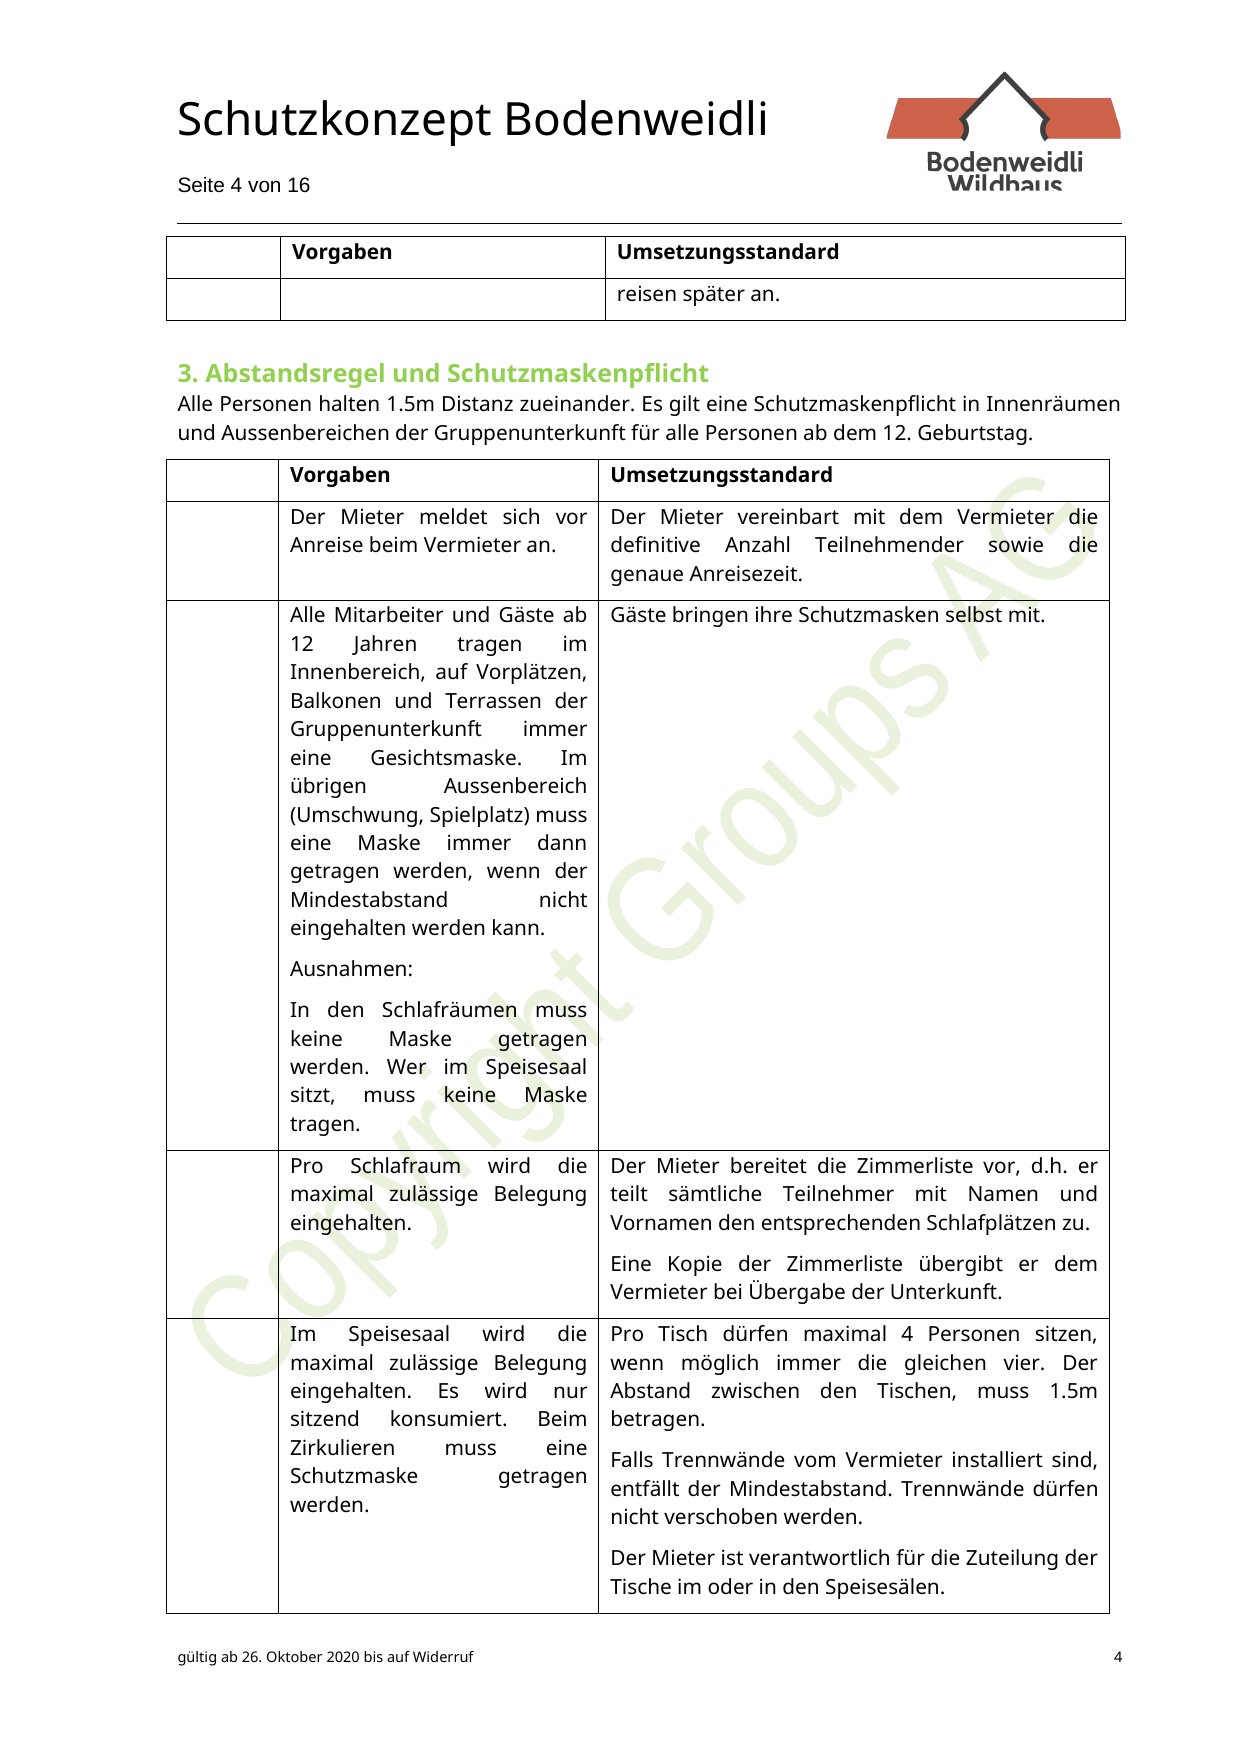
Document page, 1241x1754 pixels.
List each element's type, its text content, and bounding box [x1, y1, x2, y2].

text 3. Abstandsregel und Schutzmaskenpflicht [177, 355, 1122, 389]
table_cell [167, 1151, 278, 1318]
table_header Umsetzungsstandard [606, 237, 1125, 278]
table_cell [281, 279, 605, 320]
table_header Vorgaben [279, 460, 598, 501]
table_cell Der Mieter bereitet die Zimmerliste vor, d.h. er teilt sämtliche Teilnehmer mit Namen und Vornamen den entsprechenden Schlafplätzen zu. Eine Kopie der Zimmerliste übergibt er dem Vermieter bei Übergabe der Unterkunft. [599, 1151, 1109, 1318]
table_cell Der Mieter vereinbart mit dem Vermieter die definitive Anzahl Teilnehmender sowie die genaue Anreisezeit. [599, 502, 1109, 599]
table_cell [167, 1319, 278, 1613]
table_header [167, 460, 278, 501]
table_cell [167, 279, 280, 320]
table_cell [167, 502, 278, 599]
table_cell Pro Schlafraum wird die maximal zulässige Belegung eingehalten. [279, 1151, 598, 1318]
table_header Umsetzungsstandard [599, 460, 1109, 501]
text Alle Personen halten 1.5m Distanz zueinander. Es gilt eine Schutzmaskenpflicht in Innenräumen und Aussenbereichen der Gruppenunterkunft für alle Personen ab dem 12. Geburtstag. [177, 389, 1122, 446]
table_cell Alle Mitarbeiter und Gäste ab 12 Jahren tragen im Innenbereich, auf Vorplätzen, Balkonen und Terrassen der Gruppenunterkunft immer eine Gesichtsmaske. Im übrigen Aussenbereich (Umschwung, Spielplatz) muss eine Maske immer dann getragen werden, wenn der Mindestabstand nicht eingehalten werden kann. Ausnahmen: In den Schlafräumen muss keine Maske getragen werden. Wer im Speisesaal sitzt, muss keine Maske tragen. [279, 601, 598, 1150]
table_header [167, 237, 280, 278]
table_cell Der Mieter meldet sich vor Anreise beim Vermieter an. [279, 502, 598, 599]
picture [886, 71, 1121, 191]
table_cell Gäste bringen ihre Schutzmasken selbst mit. [599, 601, 1109, 1150]
table_cell [167, 601, 278, 1150]
table_header Vorgaben [281, 237, 605, 278]
